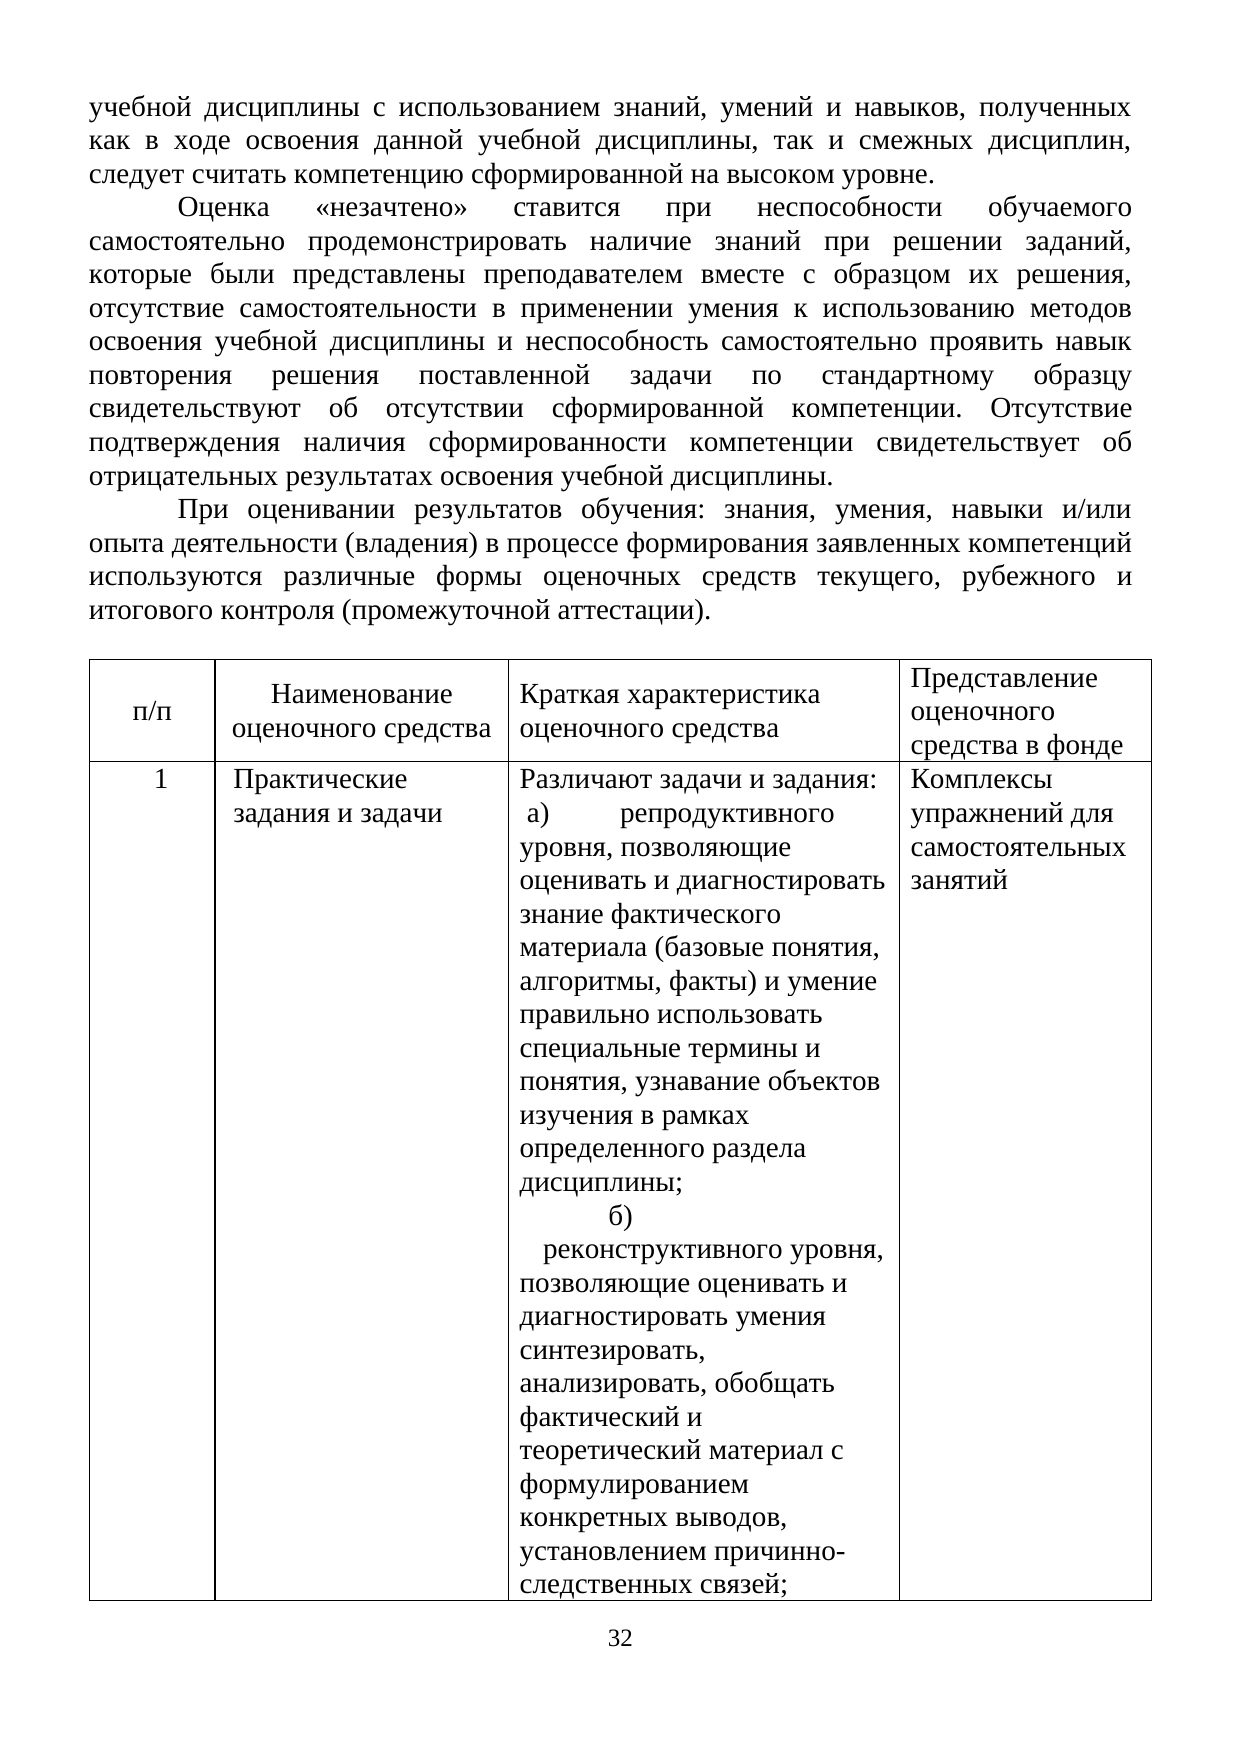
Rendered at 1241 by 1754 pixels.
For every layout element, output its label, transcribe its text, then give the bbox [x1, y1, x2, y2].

text Оценка «незачтено» ставится при неспособности обучаемого самостоятельно продемонстрировать наличие знаний при решении заданий, которые были представлены преподавателем вместе с образцом их решения, отсутствие самостоятельности в применении умения к использованию методов освоения учебной дисциплины и неспособность самостоятельно проявить навык повторения решения поставленной задачи по стандартному образцу свидетельствуют об отсутствии сформированной компетенции. Отсутствие подтверждения наличия сформированности компетенции свидетельствует об отрицательных результатах освоения учебной дисциплины. [89, 189, 1133, 491]
table_cell Комплексы упражнений для самостоятельных занятий [900, 762, 1151, 1600]
text При оценивании результатов обучения: знания, умения, навыки и/или опыта деятельности (владения) в процессе формирования заявленных компетенций используются различные формы оценочных средств текущего, рубежного и итогового контроля (промежуточной аттестации). [89, 491, 1133, 625]
table_header Представление оценочного средства в фонде [900, 660, 1151, 761]
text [89, 89, 1133, 189]
table_cell Практические задания и задачи [216, 762, 508, 1600]
table_header п/п [90, 660, 214, 761]
table_cell 1 [90, 762, 214, 1600]
table_header Наименование оценочного средства [216, 660, 508, 761]
table_header Краткая характеристика оценочного средства [509, 660, 899, 761]
